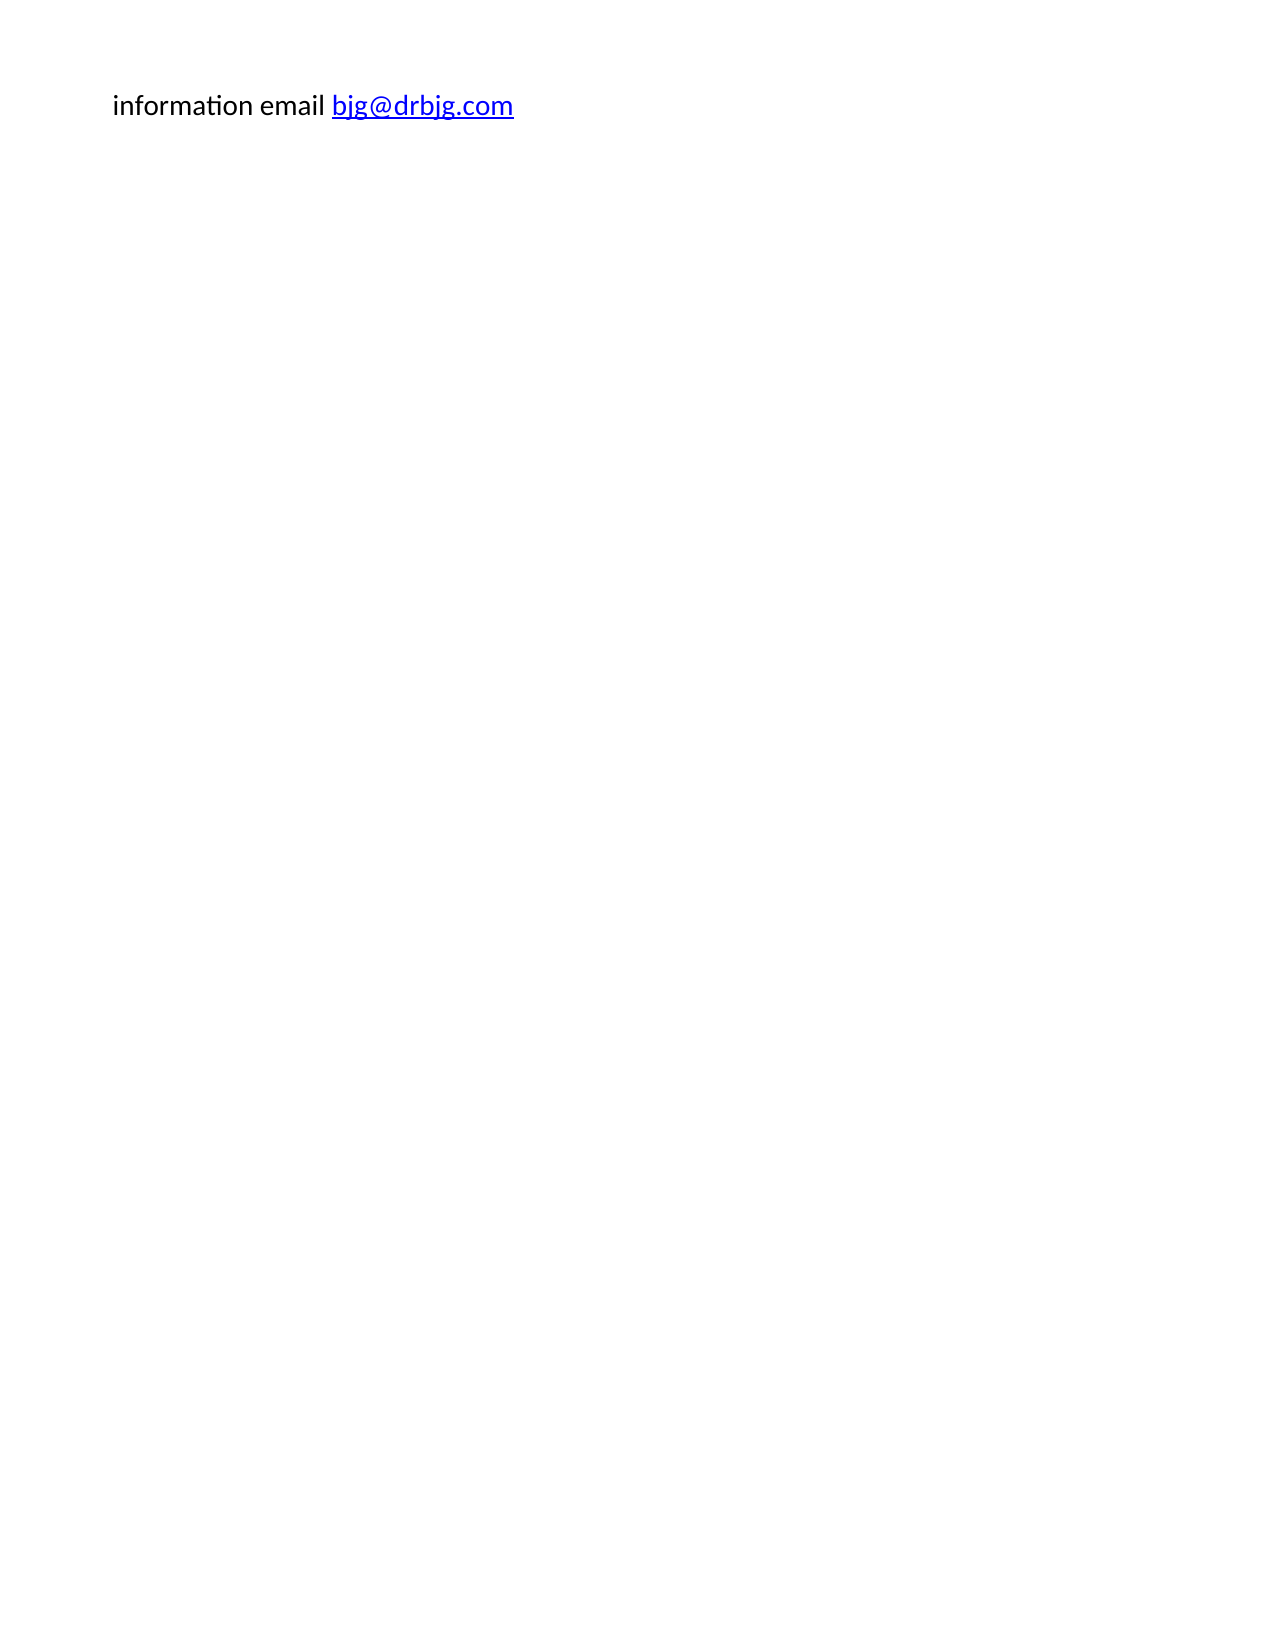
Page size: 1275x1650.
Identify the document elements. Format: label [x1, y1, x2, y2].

text [75, 75, 1200, 154]
